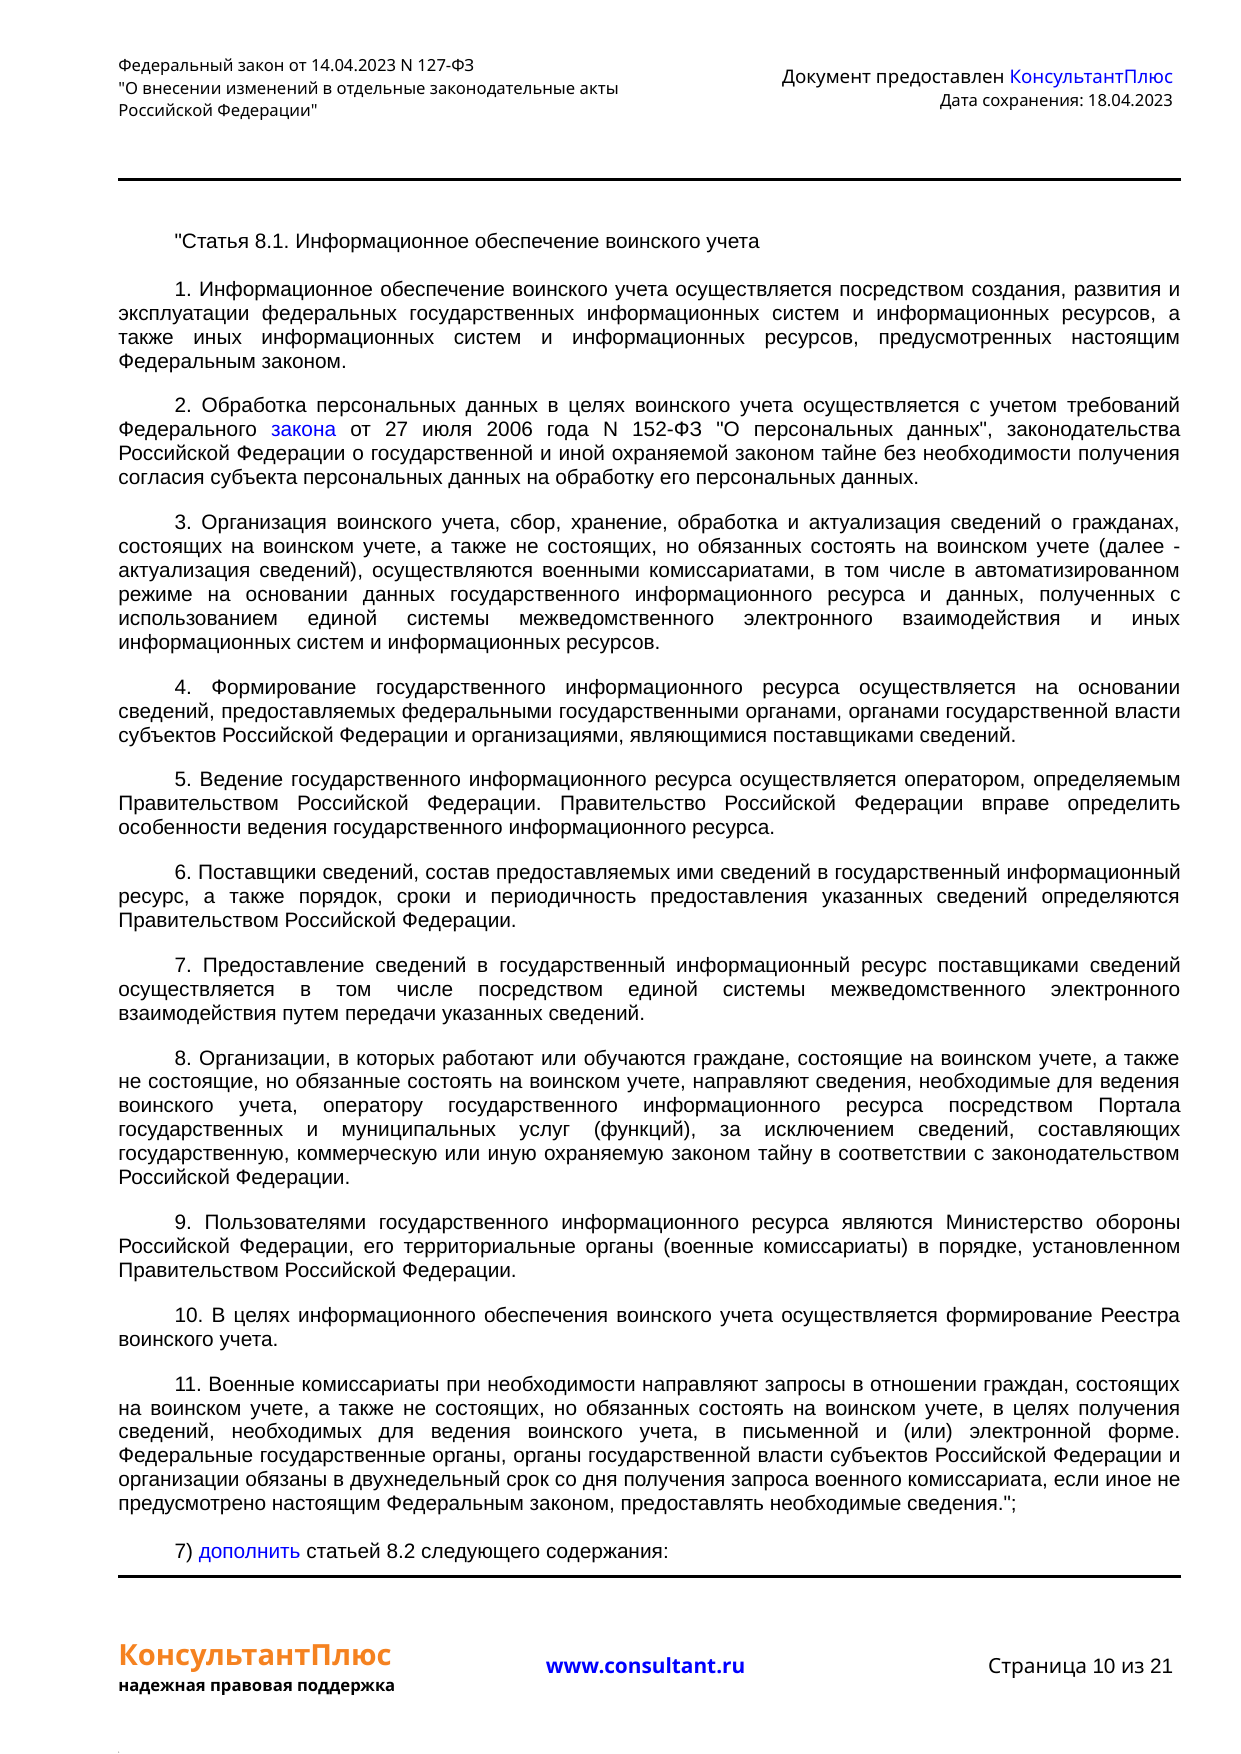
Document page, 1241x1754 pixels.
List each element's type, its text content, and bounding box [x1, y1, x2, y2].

text 10. В целях информационного обеспечения воинского учета осуществляется формирование Реестра воинского учета. [118, 1303, 1181, 1351]
text 8. Организации, в которых работают или обучаются граждане, состоящие на воинском учете, а также не состоящие, но обязанные состоять на воинском учете, направляют сведения, необходимые для ведения воинского учета, оператору государственного информационного ресурса посредством Портала государственных и муниципальных услуг (функций), за исключением сведений, составляющих государственную, коммерческую или иную охраняемую законом тайну в соответствии с законодательством Российской Федерации. [118, 1045, 1181, 1189]
text 2. Обработка персональных данных в целях воинского учета осуществляется с учетом требований Федерального закона от 27 июля 2006 года N 152-ФЗ "О персональных данных", законодательства Российской Федерации о государственной и иной охраняемой законом тайне без необходимости получения согласия субъекта персональных данных на обработку его персональных данных. [118, 393, 1181, 489]
text 1. Информационное обеспечение воинского учета осуществляется посредством создания, развития и эксплуатации федеральных государственных информационных систем и информационных ресурсов, а также иных информационных систем и информационных ресурсов, предусмотренных настоящим Федеральным законом. [118, 277, 1181, 372]
text 11. Военные комиссариаты при необходимости направляют запросы в отношении граждан, состоящих на воинском учете, а также не состоящих, но обязанных состоять на воинском учете, в целях получения сведений, необходимых для ведения воинского учета, в письменной и (или) электронной форме. Федеральные государственные органы, органы государственной власти субъектов Российской Федерации и организации обязаны в двухнедельный срок со дня получения запроса военного комиссариата, если иное не предусмотрено настоящим Федеральным законом, предоставлять необходимые сведения."; [118, 1371, 1181, 1515]
text 5. Ведение государственного информационного ресурса осуществляется оператором, определяемым Правительством Российской Федерации. Правительство Российской Федерации вправе определить особенности ведения государственного информационного ресурса. [118, 767, 1181, 839]
text 4. Формирование государственного информационного ресурса осуществляется на основании сведений, предоставляемых федеральными государственными органами, органами государственной власти субъектов Российской Федерации и организациями, являющимися поставщиками сведений. [118, 674, 1181, 746]
text 6. Поставщики сведений, состав предоставляемых ими сведений в государственный информационный ресурс, а также порядок, сроки и периодичность предоставления указанных сведений определяются Правительством Российской Федерации. [118, 860, 1181, 932]
text "Статья 8.1. Информационное обеспечение воинского учета [118, 229, 1181, 253]
text 3. Организация воинского учета, сбор, хранение, обработка и актуализация сведений о гражданах, состоящих на воинском учете, а также не состоящих, но обязанных состоять на воинском учете (далее - актуализация сведений), осуществляются военными комиссариатами, в том числе в автоматизированном режиме на основании данных государственного информационного ресурса и данных, полученных с использованием единой системы межведомственного электронного взаимодействия и иных информационных систем и информационных ресурсов. [118, 510, 1181, 654]
text 7) дополнить статьей 8.2 следующего содержания: [118, 1539, 1181, 1563]
text 9. Пользователями государственного информационного ресурса являются Министерство обороны Российской Федерации, его территориальные органы (военные комиссариаты) в порядке, установленном Правительством Российской Федерации. [118, 1210, 1181, 1282]
text 7. Предоставление сведений в государственный информационный ресурс поставщиками сведений осуществляется в том числе посредством единой системы межведомственного электронного взаимодействия путем передачи указанных сведений. [118, 953, 1181, 1024]
